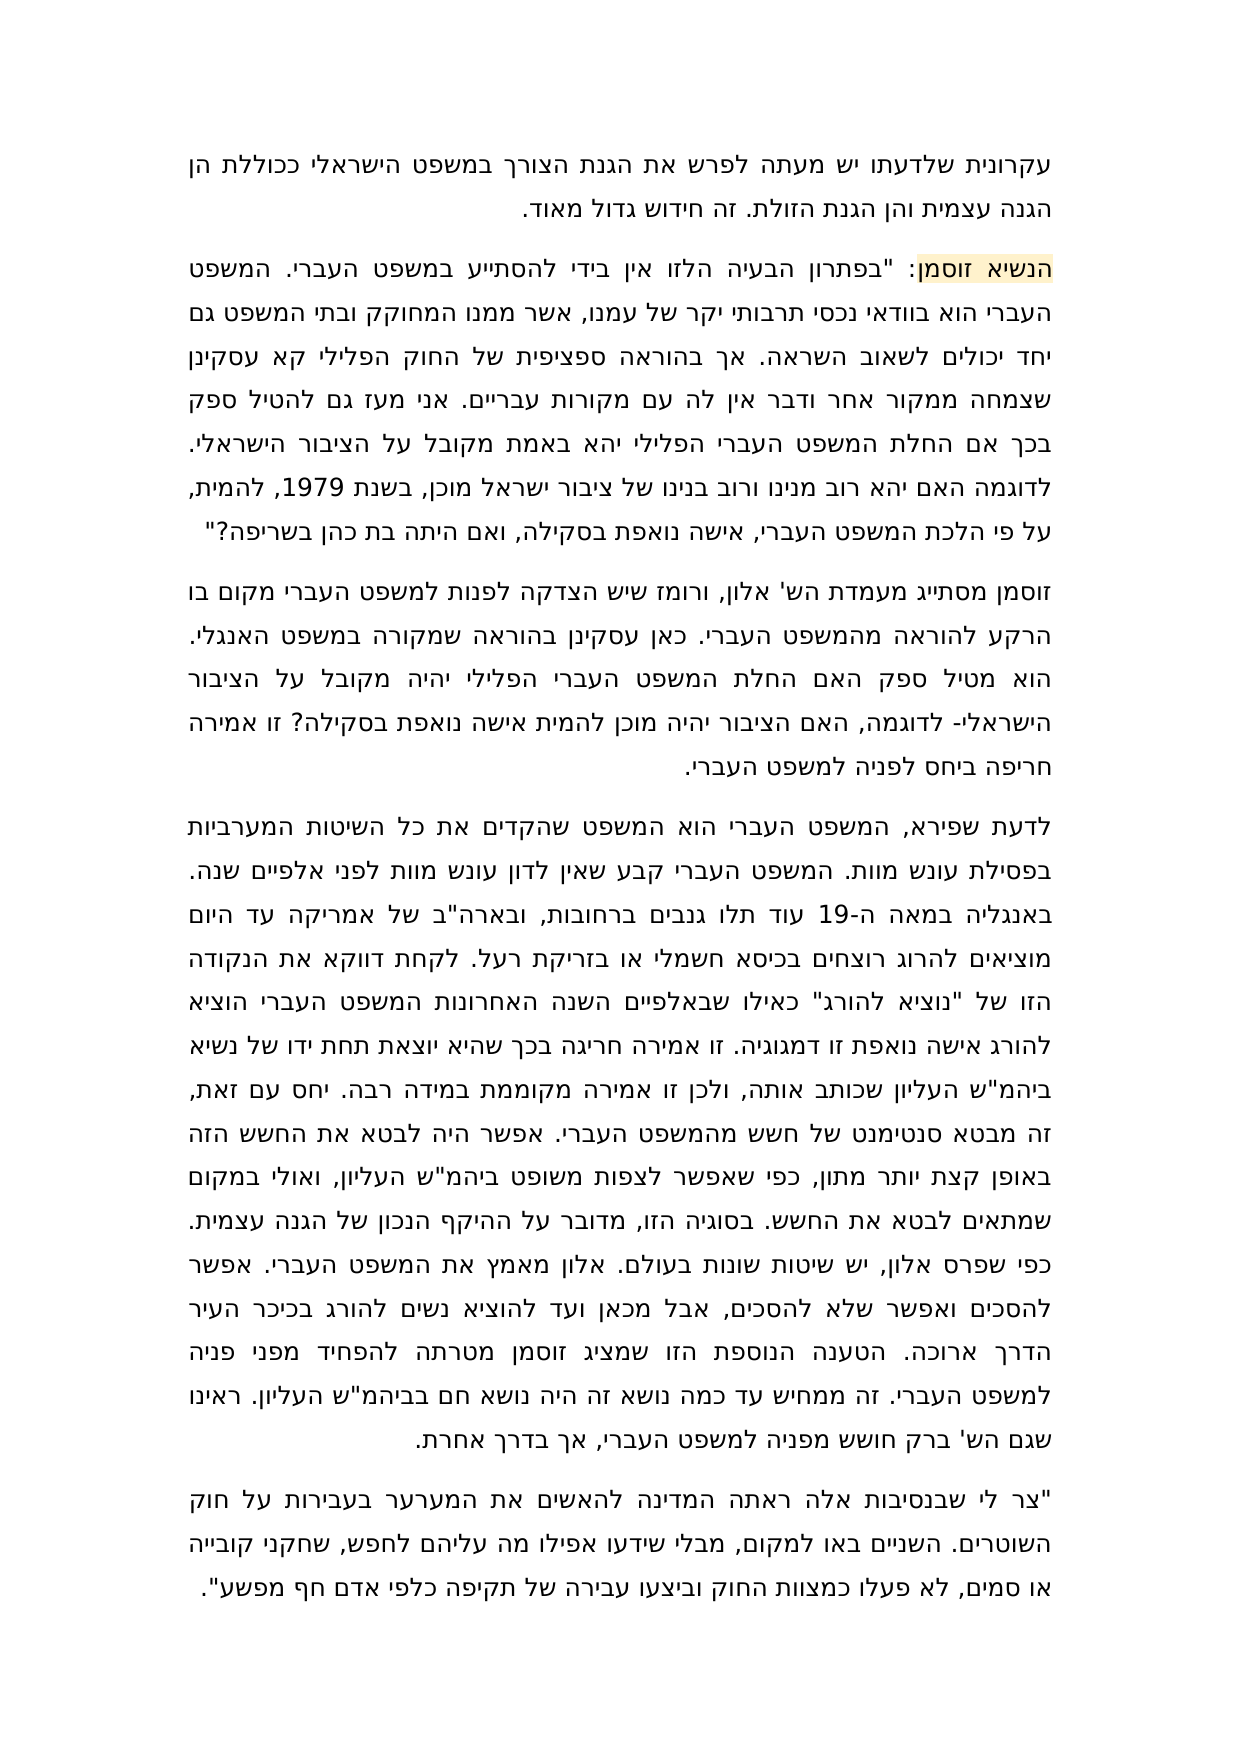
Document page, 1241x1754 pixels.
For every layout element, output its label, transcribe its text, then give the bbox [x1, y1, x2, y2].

text הנשיא זוסמן: "בפתרון הבעיה הלזו אין בידי להסתייע במשפט העברי. המשפט העברי הוא בוודאי נכסי תרבותי יקר של עמנו, אשר ממנו המחוקק ובתי המשפט גם יחד יכולים לשאוב השראה. אך בהוראה ספציפית של החוק הפלילי קא עסקינן שצמחה ממקור אחר ודבר אין לה עם מקורות עבריים. אני מעז גם להטיל ספק בכך אם החלת המשפט העברי הפלילי יהא באמת מקובל על הציבור הישראלי. לדוגמה האם יהא רוב מנינו ורוב בנינו של ציבור ישראל מוכן, בשנת 1979, להמית, על פי הלכת המשפט העברי, אישה נואפת בסקילה, ואם היתה בת כהן בשריפה?" [187, 254, 1053, 546]
text "צר לי שבנסיבות אלה ראתה המדינה להאשים את המערער בעבירות על חוק השוטרים. השניים באו למקום, מבלי שידעו אפילו מה עליהם לחפש, שחקני קובייה או סמים, לא פעלו כמצוות החוק וביצעו עבירה של תקיפה כלפי אדם חף מפשע". [187, 1485, 1053, 1602]
text לדעת שפירא, המשפט העברי הוא המשפט שהקדים את כל השיטות המערביות בפסילת עונש מוות. המשפט העברי קבע שאין לדון עונש מוות לפני אלפיים שנה. באנגליה במאה ה-19 עוד תלו גנבים ברחובות, ובארה"ב של אמריקה עד היום מוציאים להרוג רוצחים בכיסא חשמלי או בזריקת רעל. לקחת דווקא את הנקודה הזו של "נוציא להורג" כאילו שבאלפיים השנה האחרונות המשפט העברי הוציא להורג אישה נואפת זו דמגוגיה. זו אמירה חריגה בכך שהיא יוצאת תחת ידו של נשיא ביהמ"ש העליון שכותב אותה, ולכן זו אמירה מקוממת במידה רבה. יחס עם זאת, זה מבטא סנטימנט של חשש מהמשפט העברי. אפשר היה לבטא את החשש הזה באופן קצת יותר מתון, כפי שאפשר לצפות משופט ביהמ"ש העליון, ואולי במקום שמתאים לבטא את החשש. בסוגיה הזו, מדובר על ההיקף הנכון של הגנה עצמית. כפי שפרס אלון, יש שיטות שונות בעולם. אלון מאמץ את המשפט העברי. אפשר להסכים ואפשר שלא להסכים, אבל מכאן ועד להוציא נשים להורג בכיכר העיר הדרך ארוכה. הטענה הנוספת הזו שמציג זוסמן מטרתה להפחיד מפני פניה למשפט העברי. זה ממחיש עד כמה נושא זה היה נושא חם בביהמ"ש העליון. ראינו שגם הש' ברק חושש מפניה למשפט העברי, אך בדרך אחרת. [187, 812, 1053, 1454]
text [187, 150, 1053, 223]
text זוסמן מסתייג מעמדת הש' אלון, ורומז שיש הצדקה לפנות למשפט העברי מקום בו הרקע להוראה מהמשפט העברי. כאן עסקינן בהוראה שמקורה במשפט האנגלי. הוא מטיל ספק האם החלת המשפט העברי הפלילי יהיה מקובל על הציבור הישראלי- לדוגמה, האם הציבור יהיה מוכן להמית אישה נואפת בסקילה? זו אמירה חריפה ביחס לפניה למשפט העברי. [187, 577, 1053, 781]
